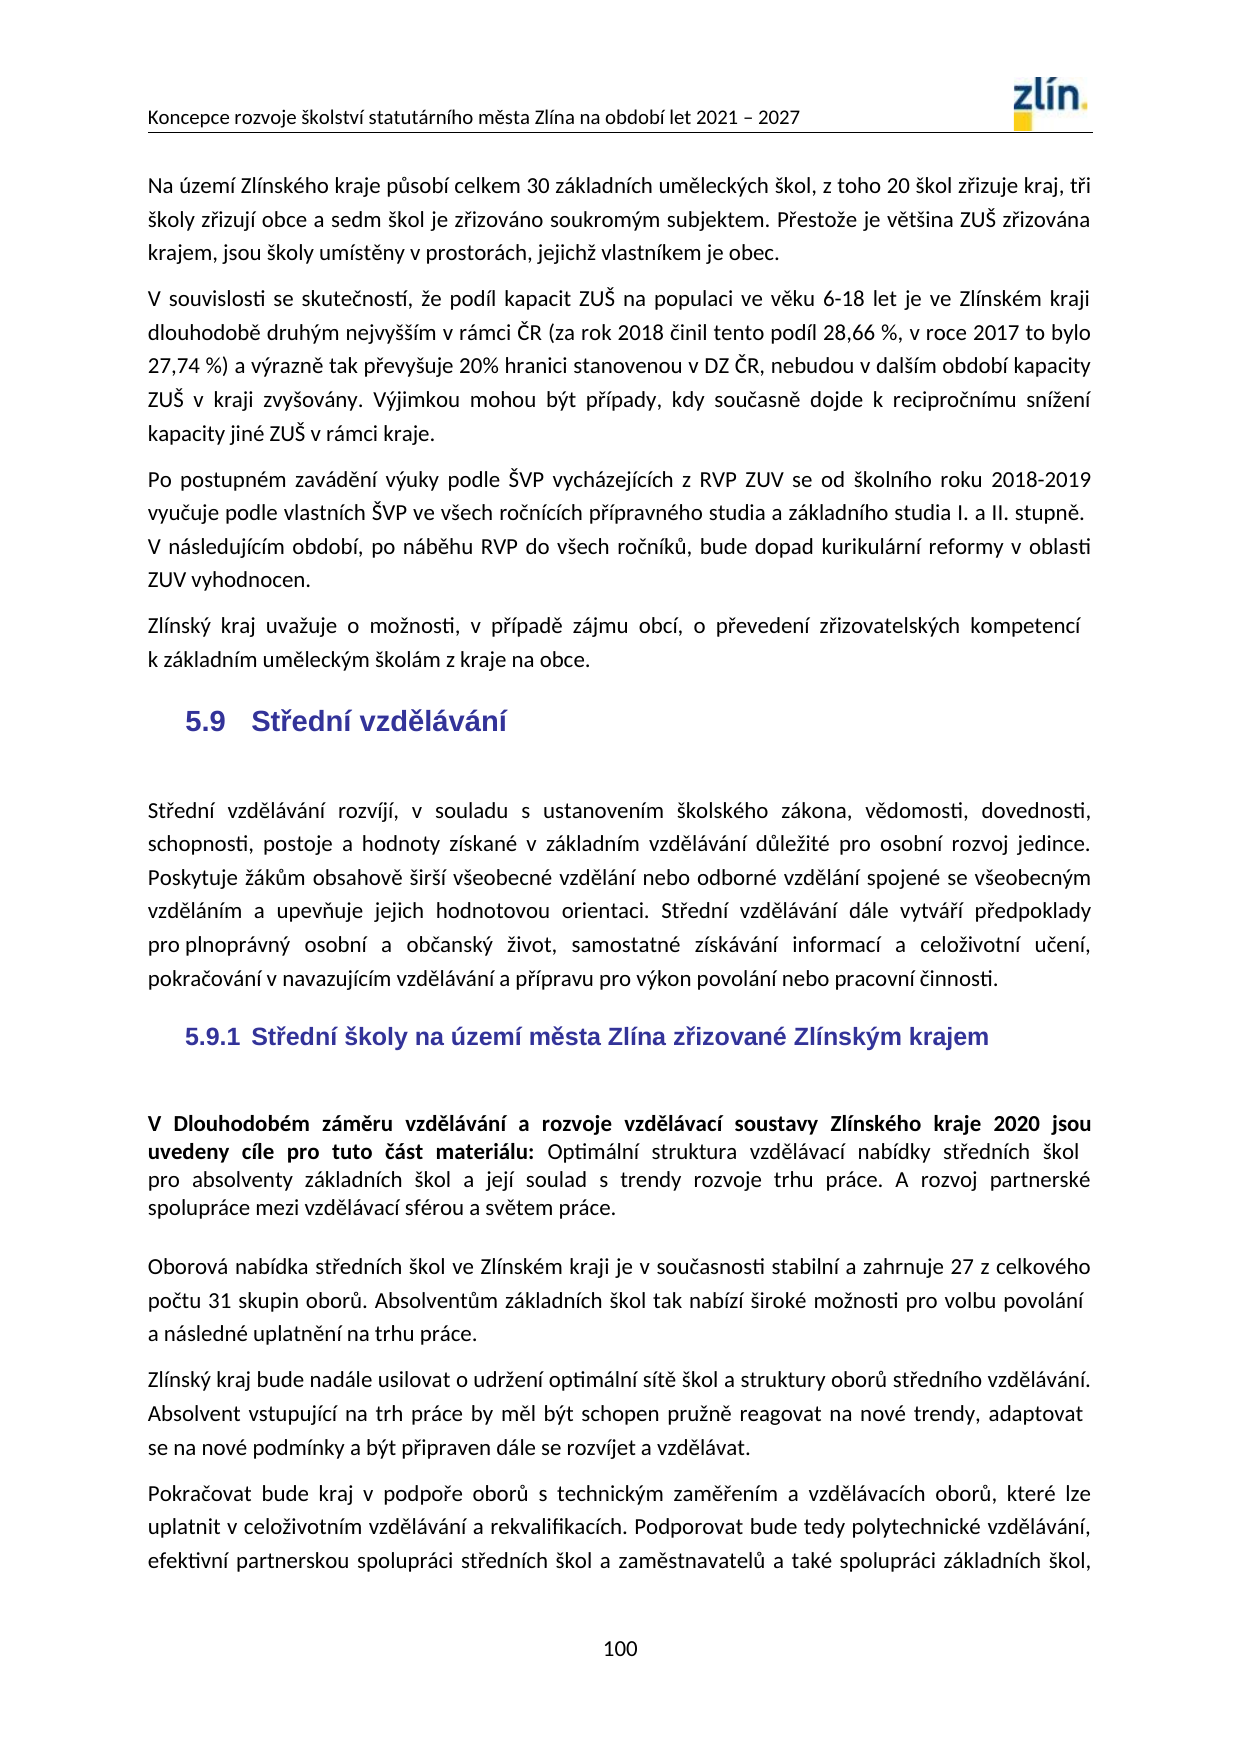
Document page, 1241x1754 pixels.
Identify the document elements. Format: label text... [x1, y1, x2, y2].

subtitle Střední školy na území města Zlína zřizované Zlínským krajem [185, 1022, 1093, 1051]
subtitle Střední vzdělávání [185, 703, 1093, 737]
text Po postupném zavádění výuky podle ŠVP vycházejících z RVP ZUV se od školního roku 2018-2019 vyučuje podle vlastních ŠVP ve všech ročnících přípravného studia a základního studia I. a II. stupně. V následujícím období, po náběhu RVP do všech ročníků, bude dopad kurikulární reformy v oblasti ZUV vyhodnocen. [148, 465, 1093, 593]
text Na území Zlínského kraje působí celkem 30 základních uměleckých škol, z toho 20 škol zřizuje kraj, tři školy zřizují obce a sedm škol je zřizováno soukromým subjektem. Přestože je většina ZUŠ zřizována krajem, jsou školy umístěny v prostorách, jejichž vlastníkem je obec. [148, 171, 1093, 267]
text V Dlouhodobém záměru vzdělávání a rozvoje vzdělávací soustavy Zlínského kraje 2020 jsou uvedeny cíle pro tuto část materiálu: Optimální struktura vzdělávací nabídky středních škol pro absolventy základních škol a její soulad s trendy rozvoje trhu práce. A rozvoj partnerské spolupráce mezi vzdělávací sférou a světem práce. [148, 1109, 1093, 1221]
text Oborová nabídka středních škol ve Zlínském kraji je v současnosti stabilní a zahrnuje 27 z celkového počtu 31 skupin oborů. Absolventům základních škol tak nabízí široké možnosti pro volbu povolání a následné uplatnění na trhu práce. [148, 1252, 1093, 1347]
picture [1013, 77, 1088, 131]
text Zlínský kraj bude nadále usilovat o udržení optimální sítě škol a struktury oborů středního vzdělávání. Absolvent vstupující na trh práce by měl být schopen pružně reagovat na nové trendy, adaptovat se na nové podmínky a být připraven dále se rozvíjet a vzdělávat. [148, 1366, 1093, 1461]
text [148, 1479, 1093, 1574]
text Střední vzdělávání rozvíjí, v souladu s ustanovením školského zákona, vědomosti, dovednosti, schopnosti, postoje a hodnoty získané v základním vzdělávání důležité pro osobní rozvoj jedince. Poskytuje žákům obsahově širší všeobecné vzdělání nebo odborné vzdělání spojené se všeobecným vzděláním a upevňuje jejich hodnotovou orientaci. Střední vzdělávání dále vytváří předpoklady pro plnoprávný osobní a občanský život, samostatné získávání informací a celoživotní učení, pokračování v navazujícím vzdělávání a přípravu pro výkon povolání nebo pracovní činnosti. [148, 796, 1093, 992]
text V souvislosti se skutečností, že podíl kapacit ZUŠ na populaci ve věku 6-18 let je ve Zlínském kraji dlouhodobě druhým nejvyšším v rámci ČR (za rok 2018 činil tento podíl 28,66 %, v roce 2017 to bylo 27,74 %) a výrazně tak převyšuje 20% hranici stanovenou v DZ ČR, nebudou v dalším období kapacity ZUŠ v kraji zvyšovány. Výjimkou mohou být případy, kdy současně dojde k recipročnímu snížení kapacity jiné ZUŠ v rámci kraje. [148, 284, 1093, 447]
text Zlínský kraj uvažuje o možnosti, v případě zájmu obcí, o převedení zřizovatelských kompetencí k základním uměleckým školám z kraje na obce. [148, 611, 1093, 673]
